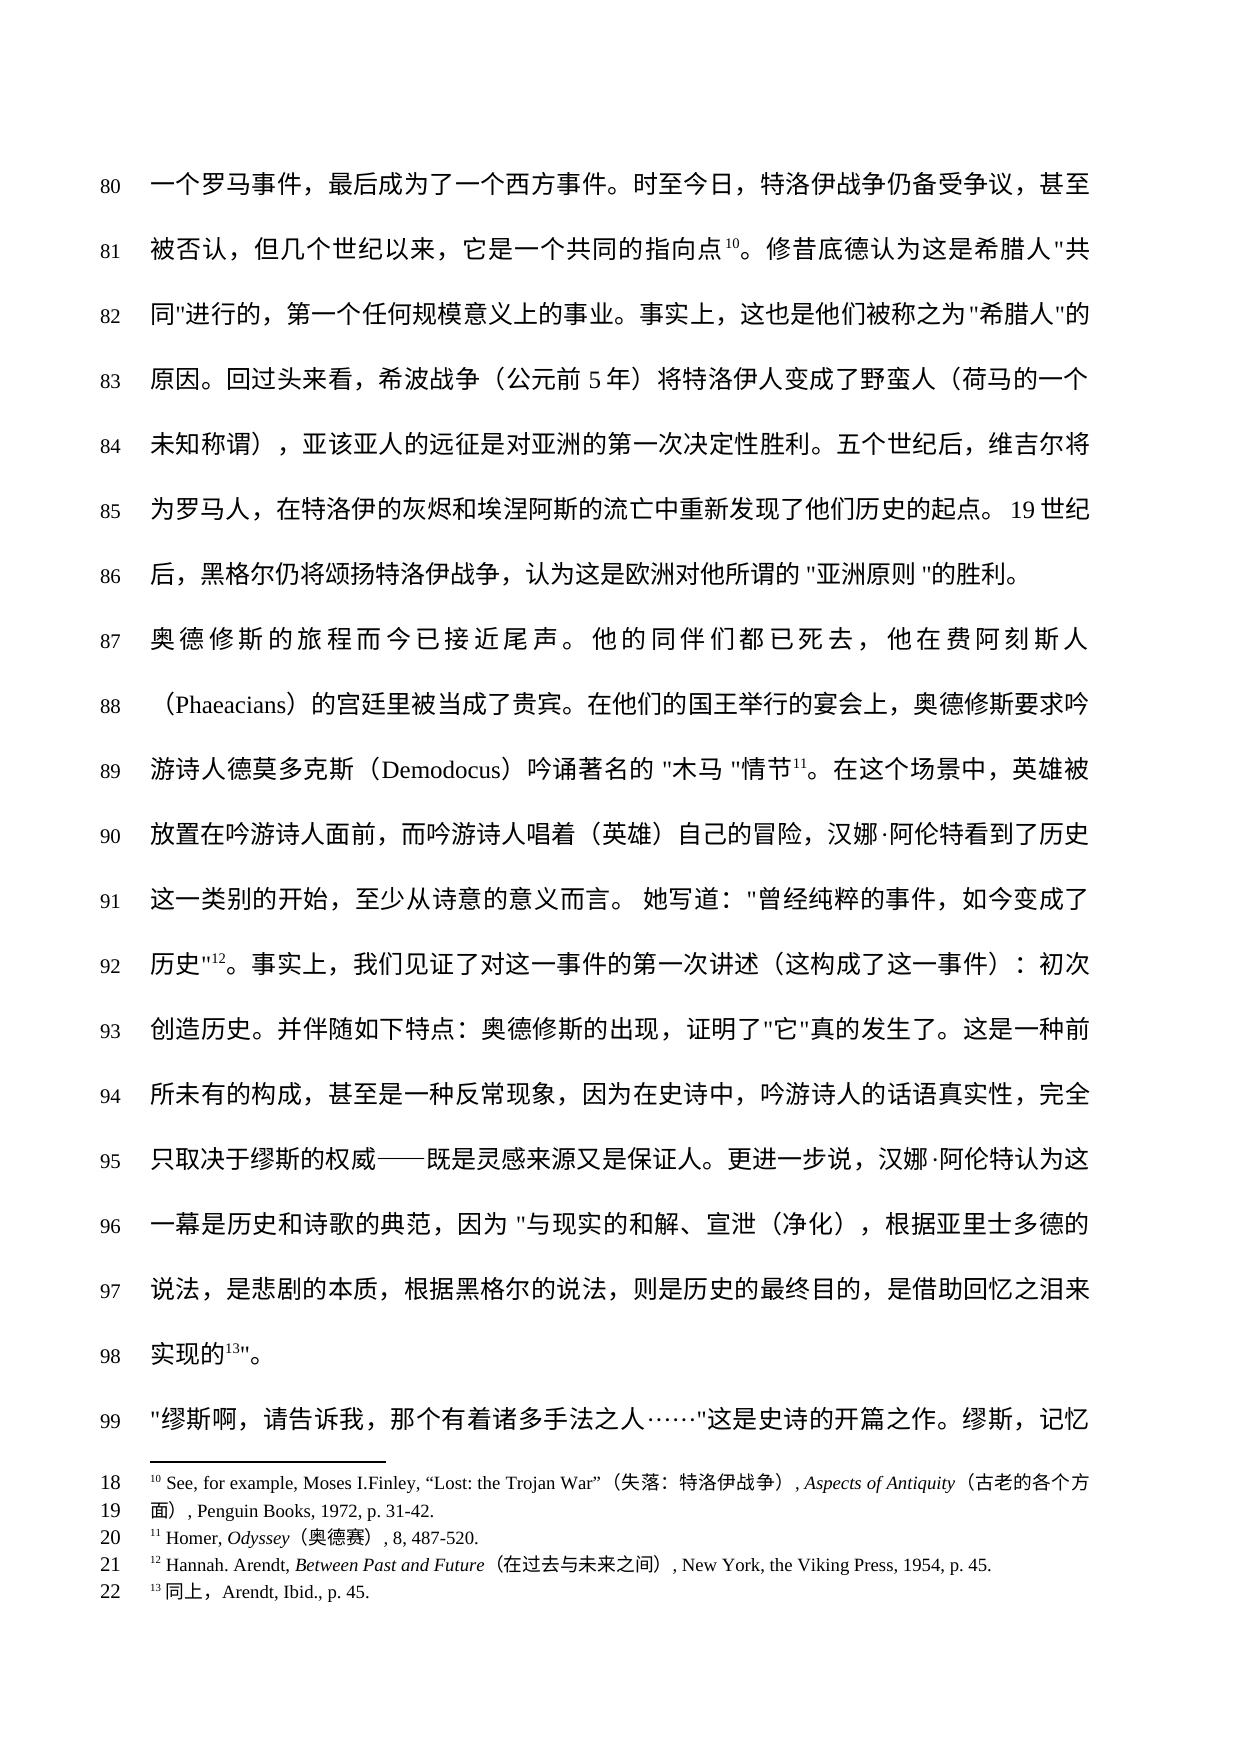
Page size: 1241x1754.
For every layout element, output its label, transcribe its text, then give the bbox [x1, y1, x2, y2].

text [150, 1385, 1090, 1450]
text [150, 150, 1090, 605]
text 奥德修斯的旅程而今已接近尾声。他的同伴们都已死去，他在费阿刻斯人（Phaeacians）的宫廷里被当成了贵宾。在他们的国王举行的宴会上，奥德修斯要求吟游诗人德莫多克斯（Demodocus）吟诵著名的 "木马 "情节。在这个场景中，英雄被放置在吟游诗人面前，而吟游诗人唱着（英雄）自己的冒险，汉娜·阿伦特看到了历史这一类别的开始，至少从诗意的意义而言。 她写道："曾经纯粹的事件，如今变成了历史"。事实上，我们见证了对这一事件的第一次讲述（这构成了这一事件）：初次创造历史。并伴随如下特点：奥德修斯的出现，证明了"它"真的发生了。这是一种前所未有的构成，甚至是一种反常现象，因为在史诗中，吟游诗人的话语真实性，完全只取决于缪斯的权威——既是灵感来源又是保证人。更进一步说，汉娜·阿伦特认为这一幕是历史和诗歌的典范，因为 "与现实的和解、宣泄（净化），根据亚里士多德的说法，是悲剧的本质，根据黑格尔的说法，则是历史的最终目的，是借助回忆之泪来实现的"。 [150, 605, 1090, 1385]
